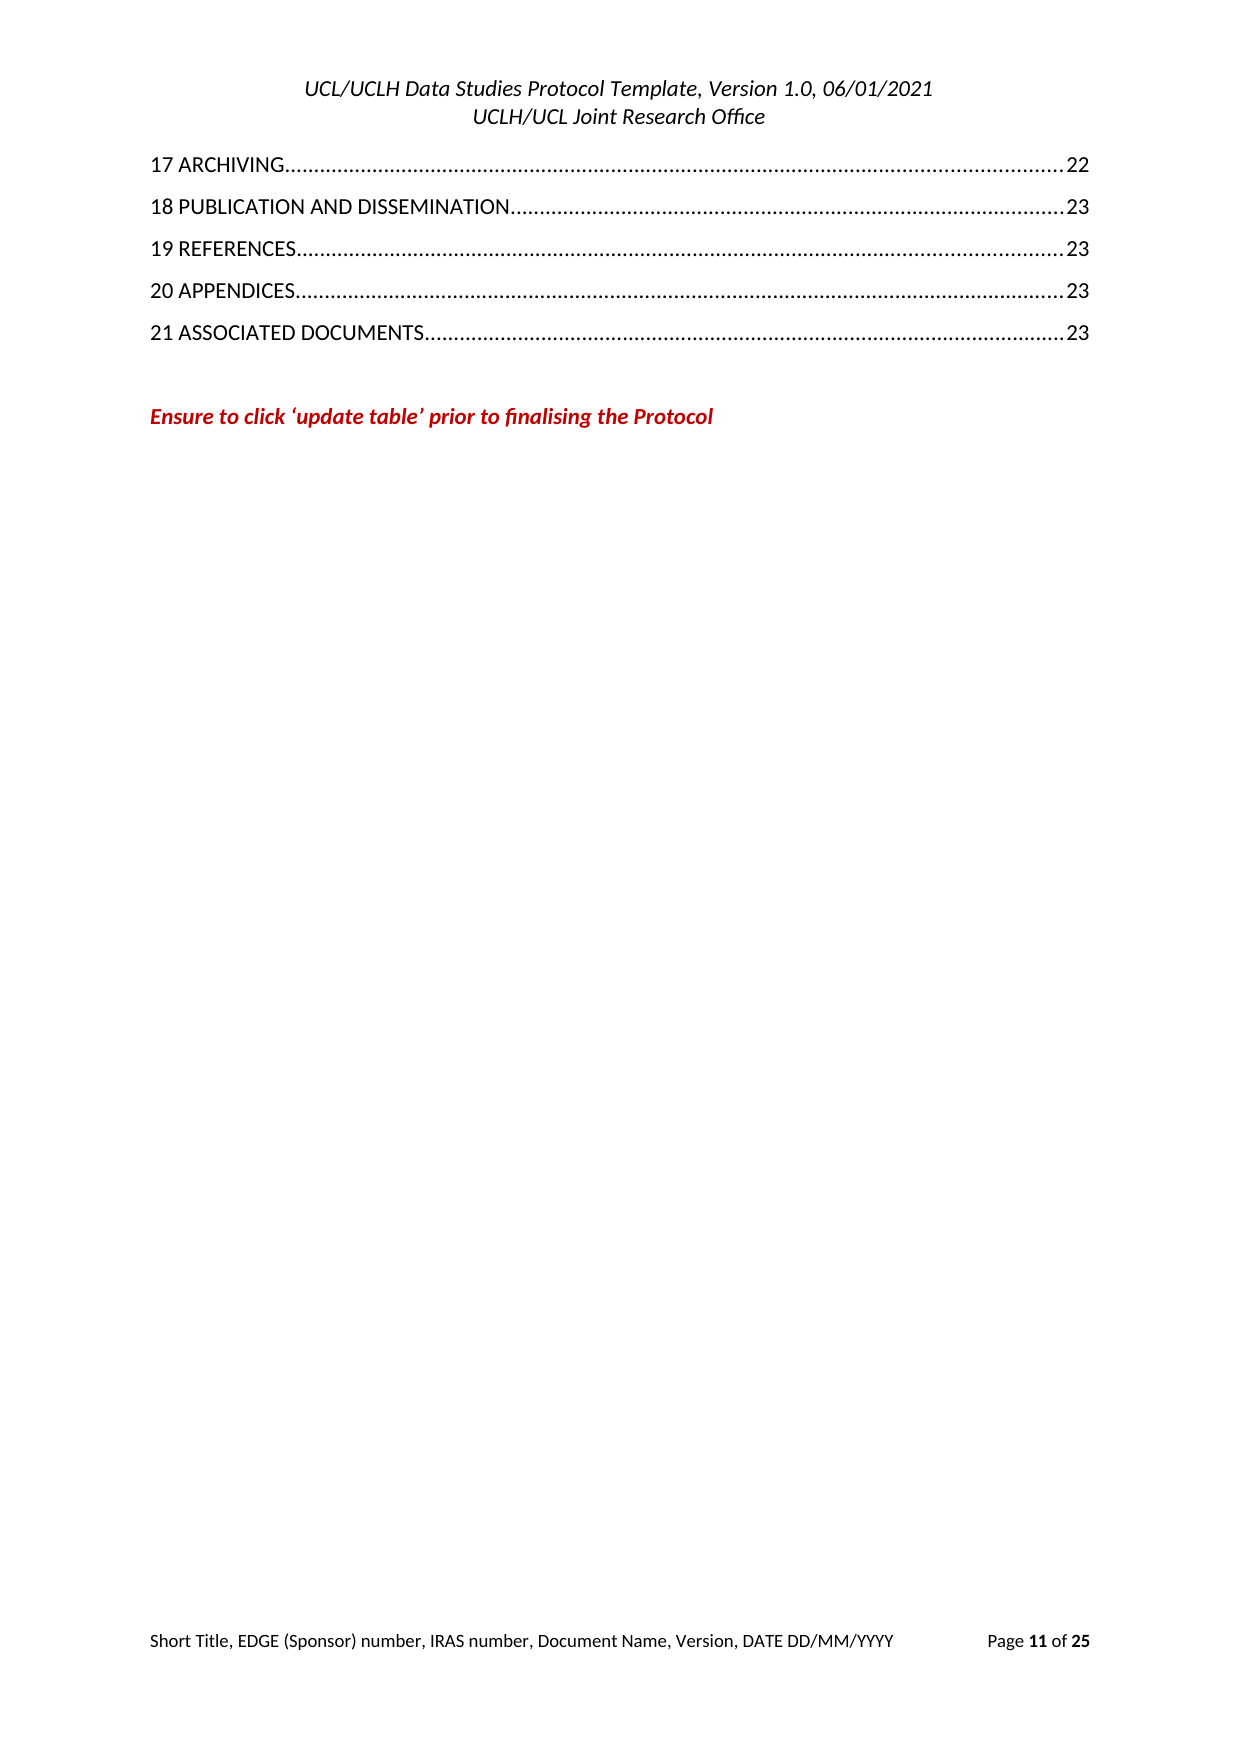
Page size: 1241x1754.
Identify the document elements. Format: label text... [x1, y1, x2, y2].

text Ensure to click ‘update table’ prior to finalising the Protocol [150, 402, 1090, 430]
